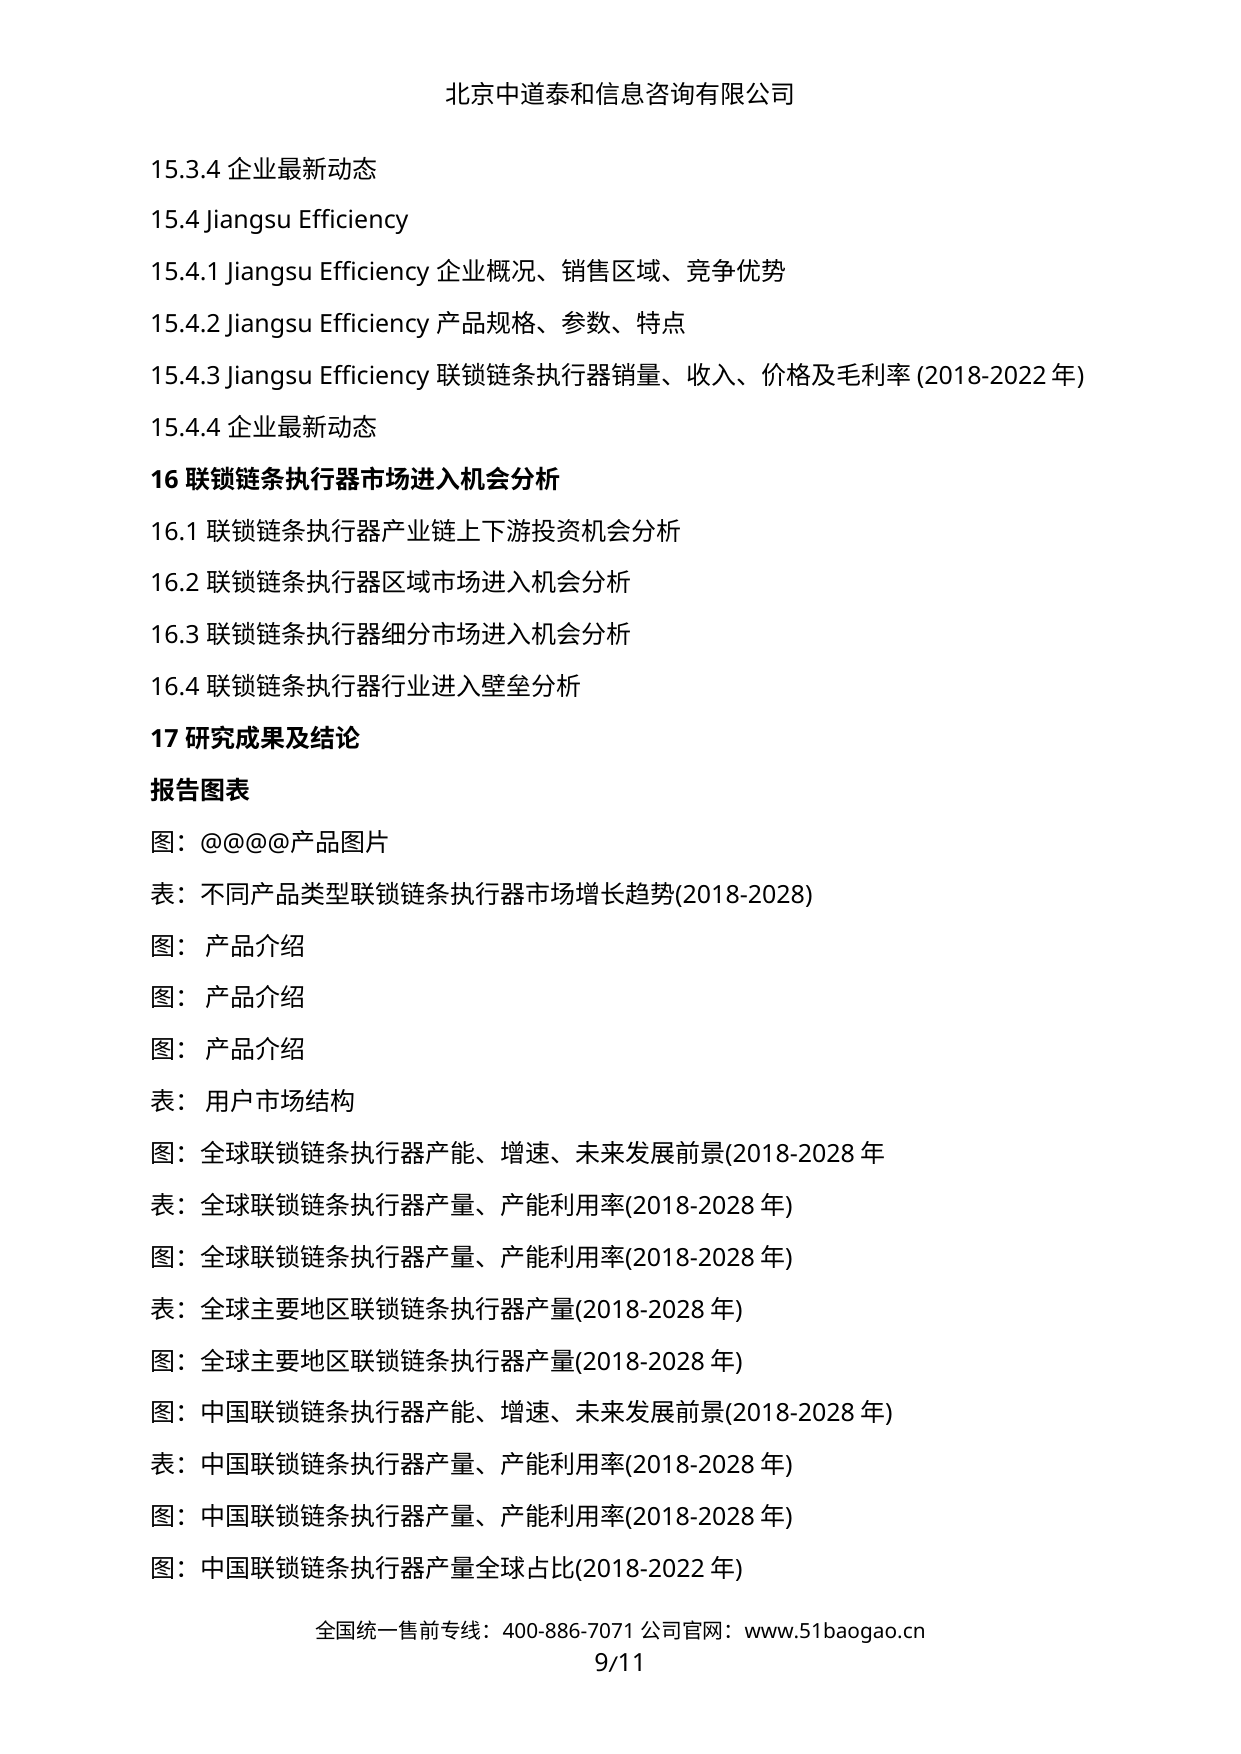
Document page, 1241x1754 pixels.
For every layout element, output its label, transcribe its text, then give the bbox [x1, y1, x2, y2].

text 表：全球联锁链条执行器产量、产能利用率(2018-2028年) [150, 1185, 1090, 1222]
text 15.4.4 企业最新动态 [150, 407, 1090, 443]
text 图：中国联锁链条执行器产能、增速、未来发展前景(2018-2028年) [150, 1393, 1090, 1429]
text 表： 用户市场结构 [150, 1082, 1090, 1118]
text 图： 产品介绍 [150, 1030, 1090, 1066]
text 表：中国联锁链条执行器产量、产能利用率(2018-2028年) [150, 1445, 1090, 1481]
text 图：全球主要地区联锁链条执行器产量(2018-2028年) [150, 1341, 1090, 1377]
text 15.3.4 企业最新动态 [150, 150, 1090, 186]
text 图： 产品介绍 [150, 978, 1090, 1014]
text 16.1 联锁链条执行器产业链上下游投资机会分析 [150, 511, 1090, 547]
text 16.4 联锁链条执行器行业进入壁垒分析 [150, 667, 1090, 703]
text 图：@@@@产品图片 [150, 822, 1090, 858]
text 16.2 联锁链条执行器区域市场进入机会分析 [150, 563, 1090, 599]
text 图：全球联锁链条执行器产能、增速、未来发展前景(2018-2028年 [150, 1133, 1090, 1170]
text 图：中国联锁链条执行器产量全球占比(2018-2022年) [150, 1548, 1090, 1585]
text 表：不同产品类型联锁链条执行器市场增长趋势(2018-2028) [150, 874, 1090, 910]
text 图： 产品介绍 [150, 926, 1090, 962]
text 报告图表 [150, 770, 1090, 807]
text 15.4.3 Jiangsu Efficiency 联锁链条执行器销量、收入、价格及毛利率 (2018-2022年) [150, 355, 1090, 392]
text 15.4.1 Jiangsu Efficiency 企业概况、销售区域、竞争优势 [150, 252, 1090, 288]
text 15.4.2 Jiangsu Efficiency 产品规格、参数、特点 [150, 303, 1090, 340]
text 图：中国联锁链条执行器产量、产能利用率(2018-2028年) [150, 1497, 1090, 1533]
text 16.3 联锁链条执行器细分市场进入机会分析 [150, 615, 1090, 651]
text 表：全球主要地区联锁链条执行器产量(2018-2028年) [150, 1289, 1090, 1325]
text 17 研究成果及结论 [150, 718, 1090, 755]
text 15.4 Jiangsu Efficiency [150, 202, 1090, 236]
text 图：全球联锁链条执行器产量、产能利用率(2018-2028年) [150, 1237, 1090, 1273]
text 16 联锁链条执行器市场进入机会分析 [150, 459, 1090, 495]
